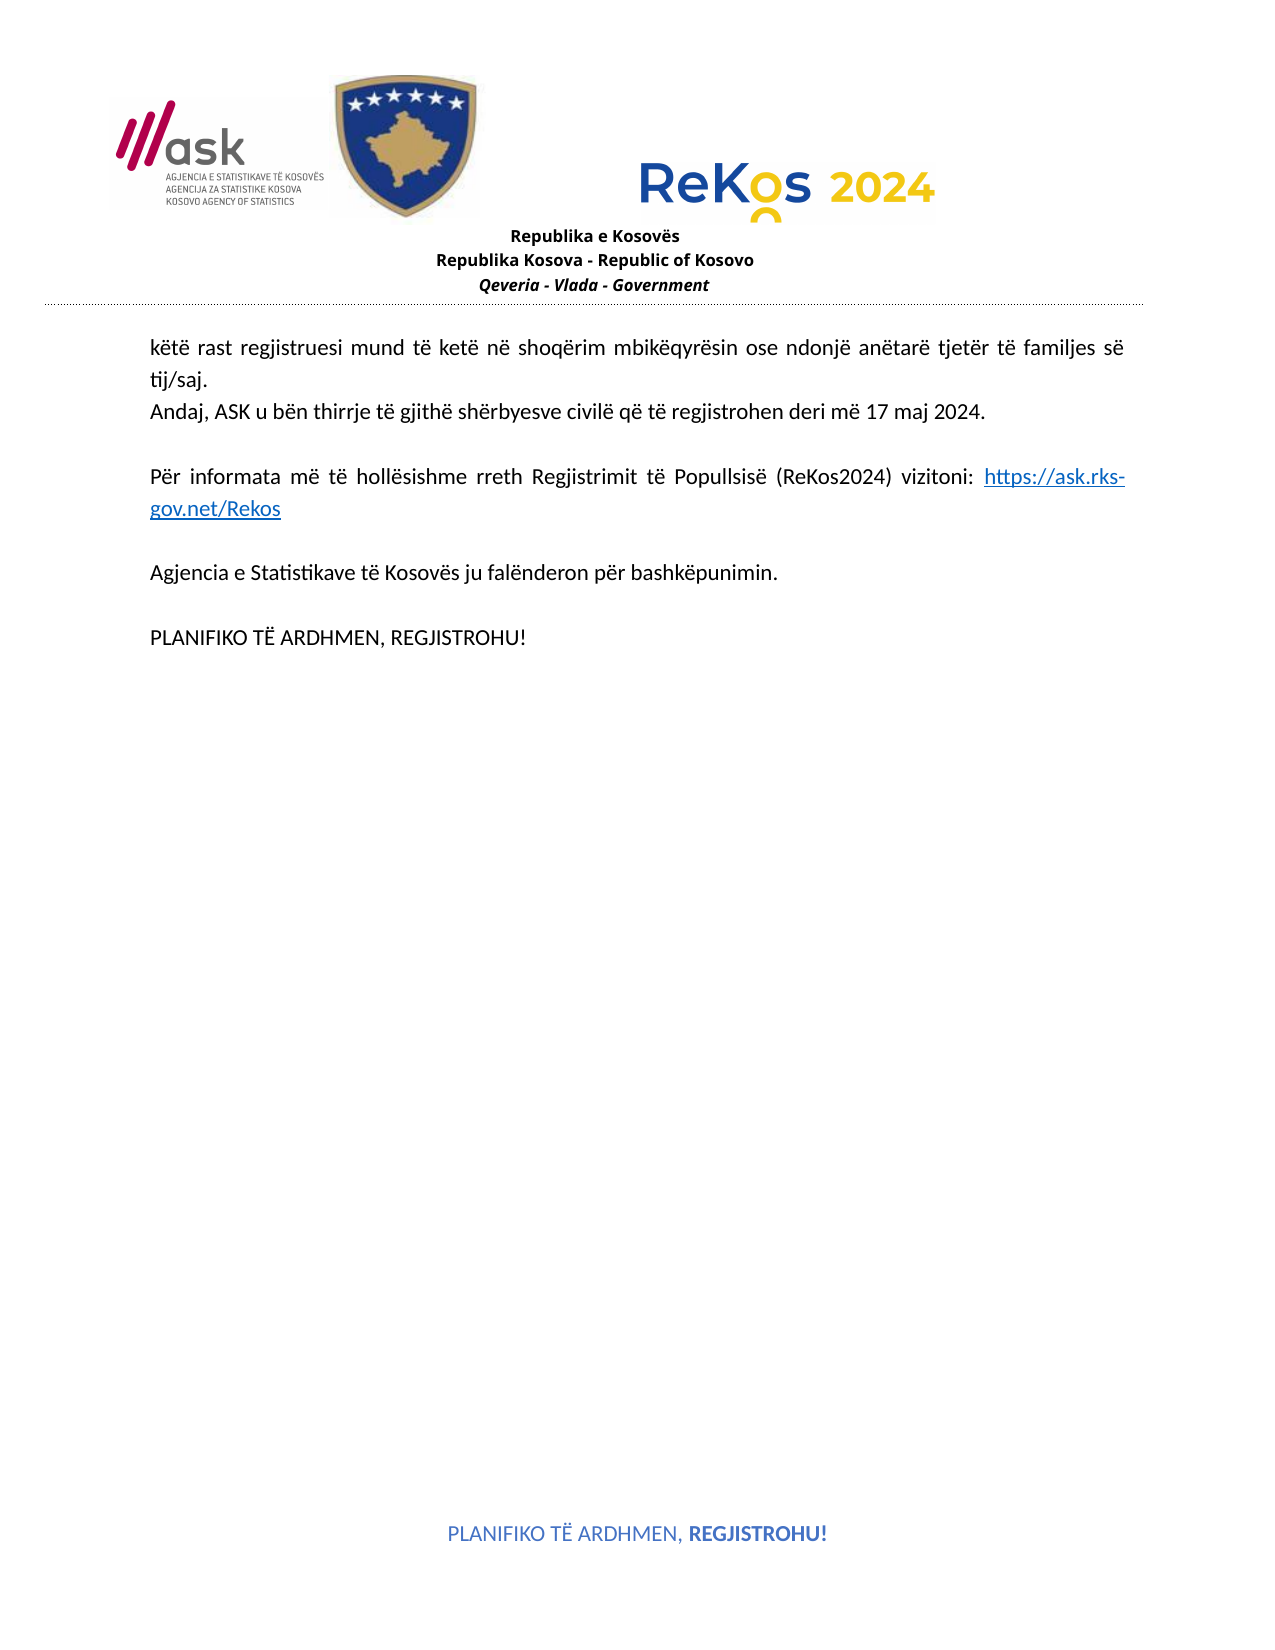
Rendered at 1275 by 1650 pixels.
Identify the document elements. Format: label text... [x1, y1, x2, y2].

picture [641, 162, 936, 225]
text Andaj, ASK u bën thirrje të gjithë shërbyesve civilë që të regjistrohen deri më 17 maj 2024. [150, 397, 1125, 426]
text PLANIFIKO TË ARDHMEN, REGJISTROHU! [150, 623, 1125, 651]
text Për informata më të hollësishme rreth Regjistrimit të Popullsisë (ReKos2024) vizitoni: https://ask.rks-gov.net/Rekos [150, 462, 1125, 522]
picture [108, 75, 487, 225]
text Agjencia e Statistikave të Kosovës ju falënderon për bashkëpunimin. [150, 558, 1125, 586]
